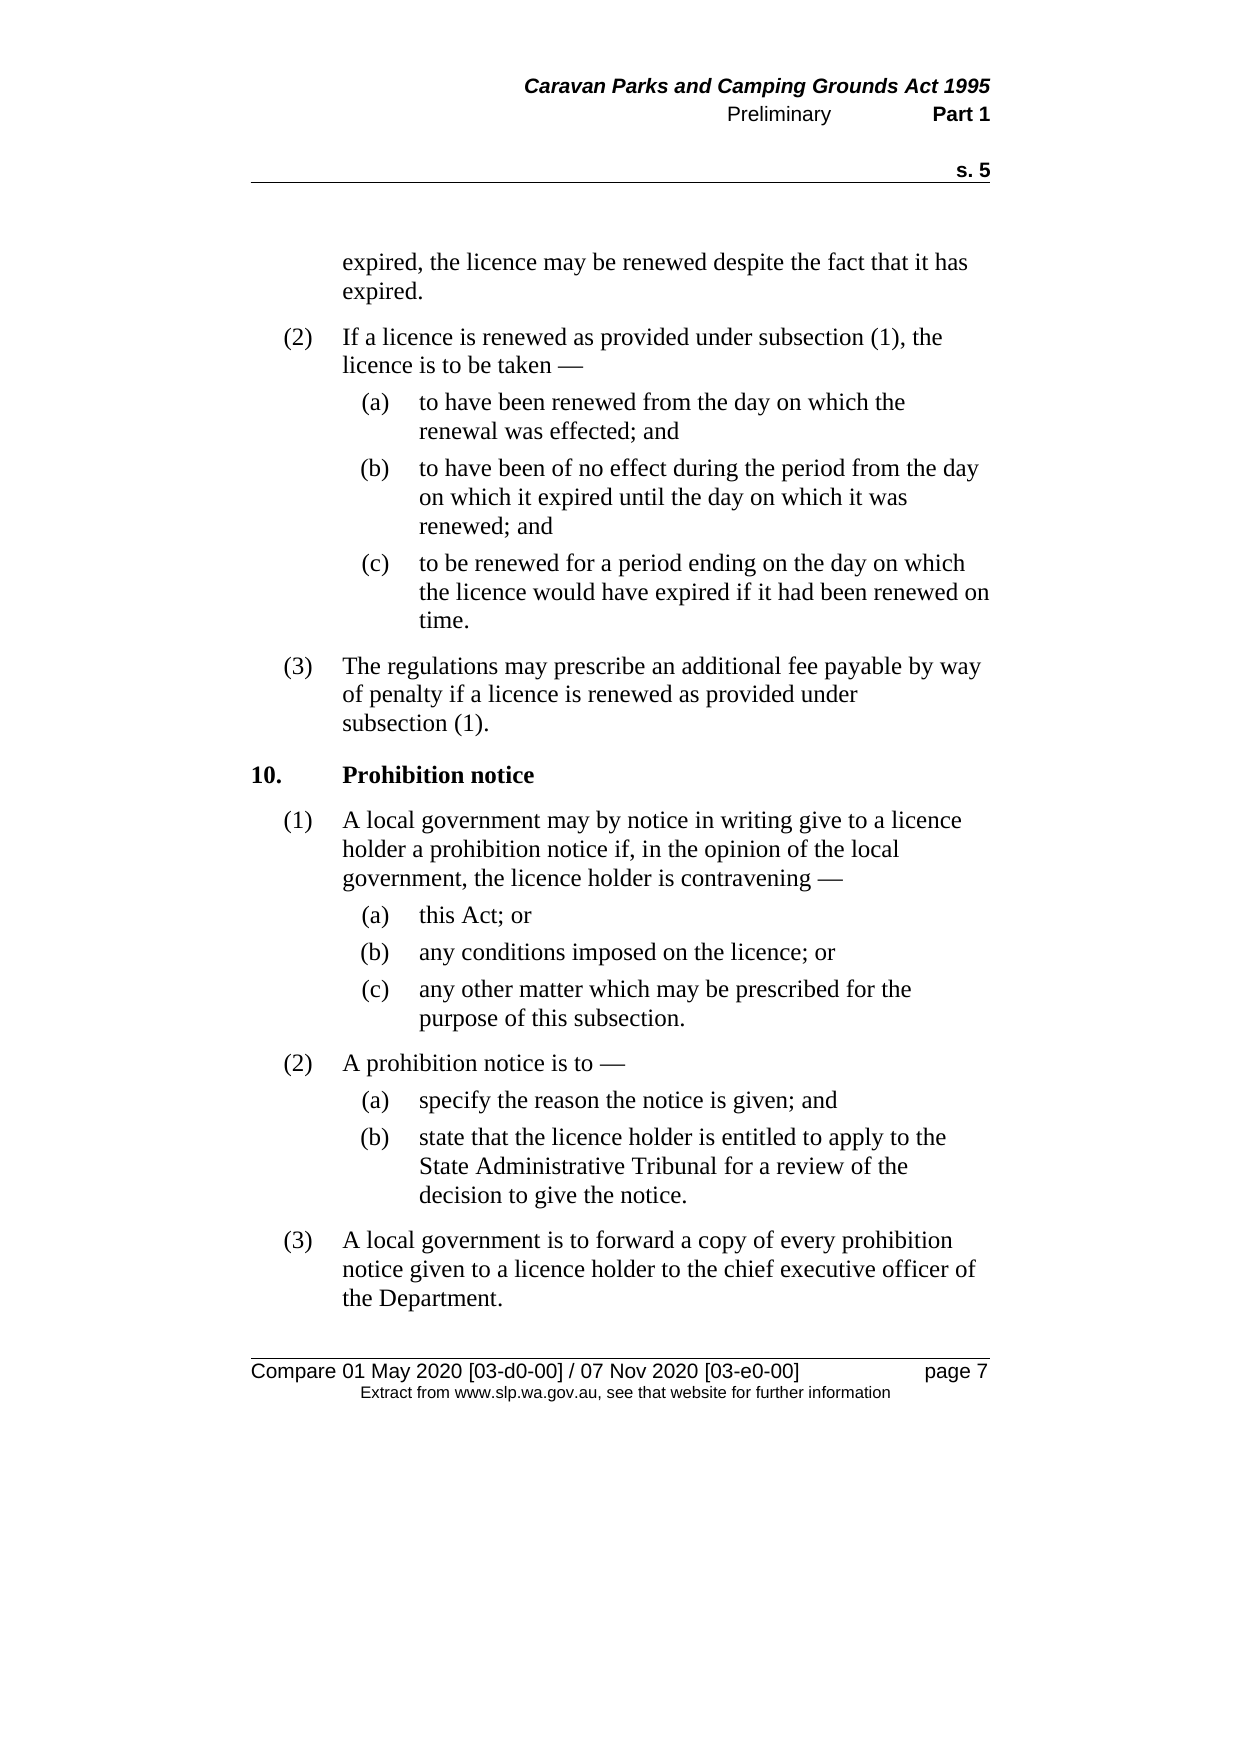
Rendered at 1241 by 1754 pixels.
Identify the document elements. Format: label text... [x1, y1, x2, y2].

text (b) state that the licence holder is entitled to apply to the State Administrative Tribunal for a review of the decision to give the notice. [251, 1122, 990, 1209]
text (2) A prohibition notice is to — [251, 1048, 990, 1077]
text (c) to be renewed for a period ending on the day on which the licence would have expired if it had been renewed on time. [251, 548, 990, 634]
text (b) to have been of no effect during the period from the day on which it expired until the day on which it was renewed; and [251, 453, 990, 539]
subtitle 10. Prohibition notice [251, 760, 990, 789]
text (b) any conditions imposed on the licence; or [251, 937, 990, 966]
text (a) to have been renewed from the day on which the renewal was effected; and [251, 387, 990, 445]
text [251, 247, 990, 305]
text (1) A local government may by notice in writing give to a licence holder a prohibition notice if, in the opinion of the local government, the licence holder is contravening — [251, 805, 990, 892]
text (3) A local government is to forward a copy of every prohibition notice given to a licence holder to the chief executive officer of the Department. [251, 1225, 990, 1312]
text (a) specify the reason the notice is given; and [251, 1085, 990, 1114]
text (c) any other matter which may be prescribed for the purpose of this subsection. [251, 974, 990, 1032]
text (2) If a licence is renewed as provided under subsection (1), the licence is to be taken — [251, 322, 990, 379]
text (a) this Act; or [251, 900, 990, 929]
text (3) The regulations may prescribe an additional fee payable by way of penalty if a licence is renewed as provided under subsection (1). [251, 651, 990, 737]
